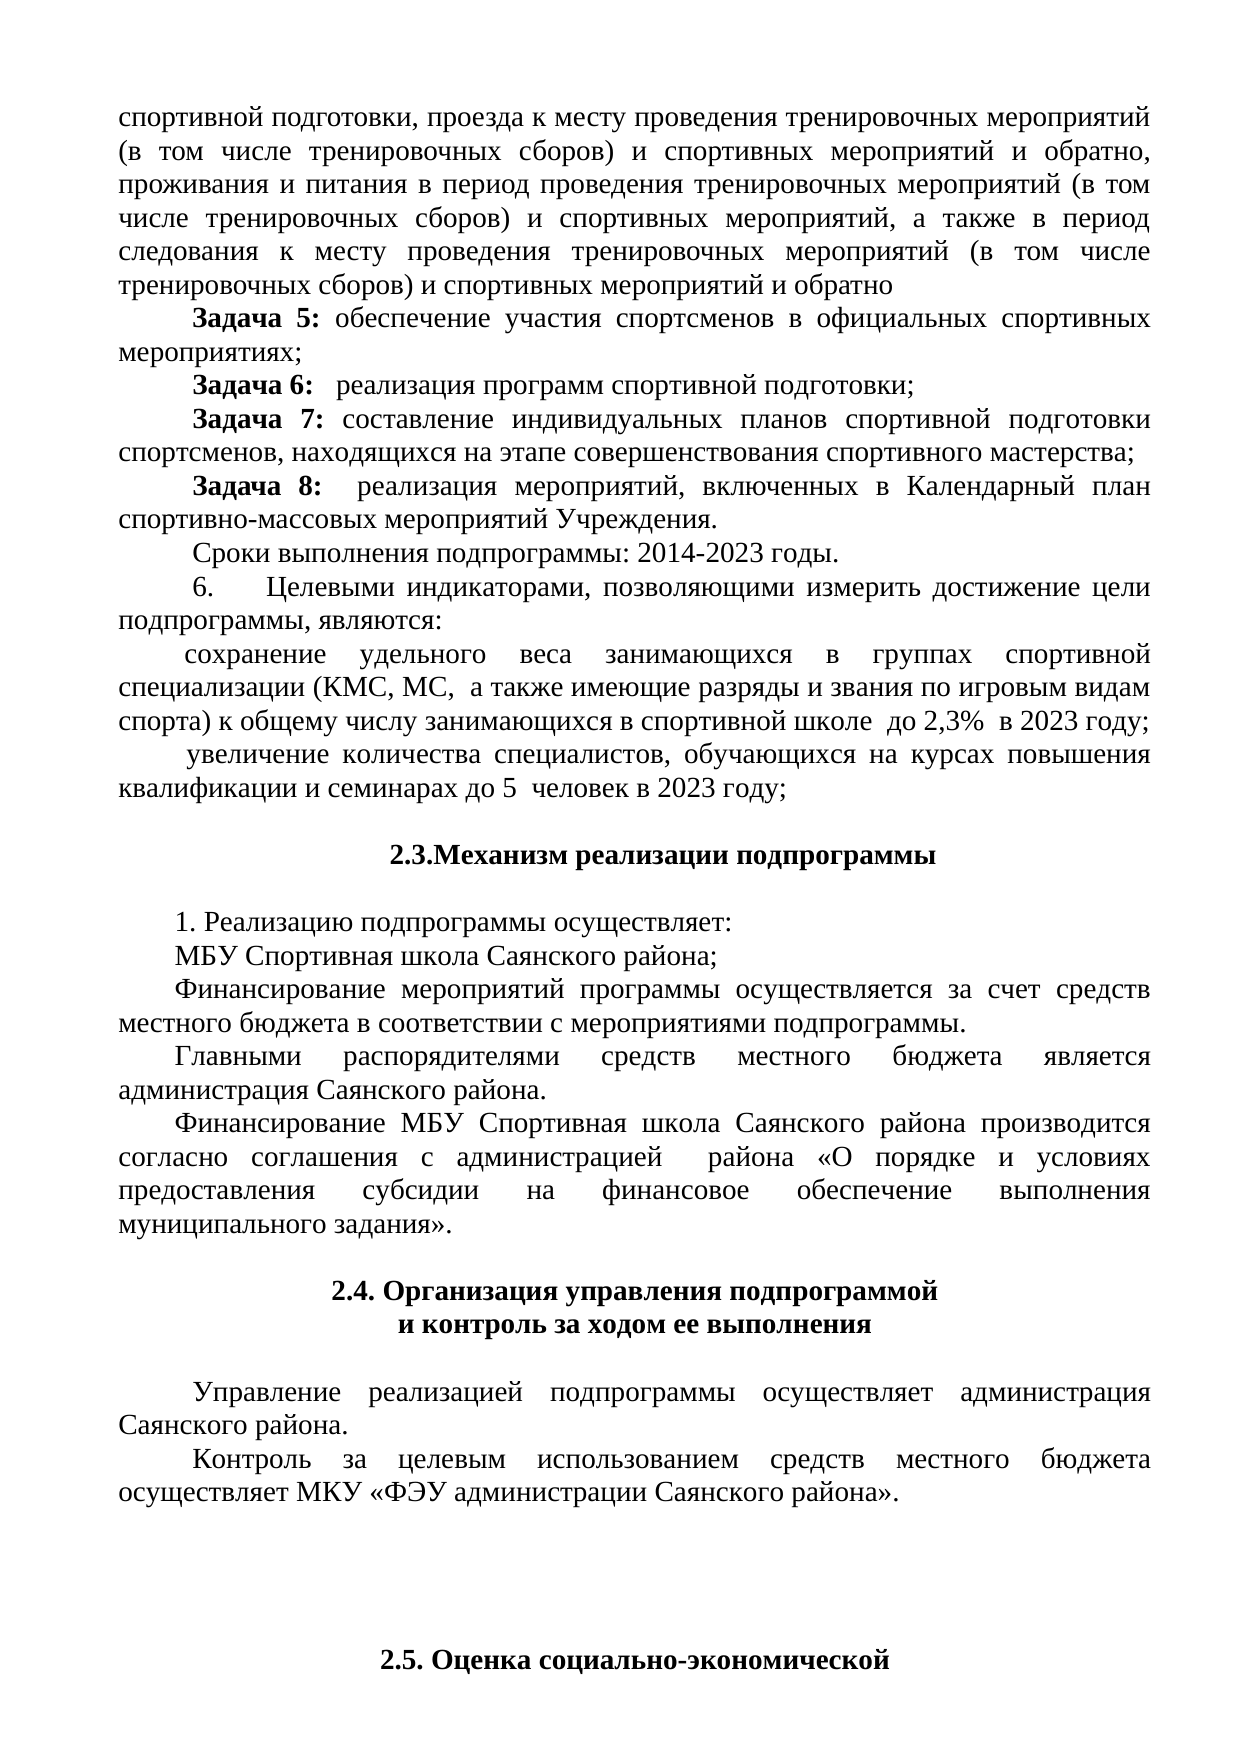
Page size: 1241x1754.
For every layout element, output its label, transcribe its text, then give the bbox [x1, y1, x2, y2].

text 2.3.Механизм реализации подпрограммы [118, 837, 1152, 871]
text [118, 99, 1152, 300]
text Управление реализацией подпрограммы осуществляет администрация Саянского района. [118, 1374, 1152, 1441]
text Сроки выполнения подпрограммы: 2014-2023 годы. [118, 535, 1152, 569]
text сохранение удельного веса занимающихся в группах спортивной специализации (КМС, МС, а также имеющие разряды и звания по игровым видам спорта) к общему числу занимающихся в спортивной школе до 2,3% в 2023 году; [118, 636, 1152, 736]
text Контроль за целевым использованием средств местного бюджета осуществляет МКУ «ФЭУ администрации Саянского района». [118, 1441, 1152, 1508]
text Задача 5: обеспечение участия спортсменов в официальных спортивных мероприятиях; [118, 300, 1152, 367]
text Финансирование МБУ Спортивная школа Саянского района производится согласно соглашения с администрацией района «О порядке и условиях предоставления субсидии на финансовое обеспечение выполнения муниципального задания». [118, 1105, 1152, 1239]
text увеличение количества специалистов, обучающихся на курсах повышения квалификации и семинарах до 5 человек в 2023 году; [118, 736, 1152, 803]
text Задача 6: реализация программ спортивной подготовки; [118, 367, 1152, 401]
text Главными распорядителями средств местного бюджета является администрация Саянского района. [118, 1038, 1152, 1105]
text Задача 7: составление индивидуальных планов спортивной подготовки спортсменов, находящихся на этапе совершенствования спортивного мастерства; [118, 401, 1152, 468]
text и контроль за ходом ее выполнения [118, 1307, 1152, 1340]
list Целевыми индикаторами, позволяющими измерить достижение цели подпрограммы, являются: [118, 569, 1152, 636]
text 2.4. Организация управления подпрограммой [118, 1273, 1152, 1307]
text Финансирование мероприятий программы осуществляется за счет средств местного бюджета в соответствии с мероприятиями подпрограммы. [118, 971, 1152, 1038]
text Задача 8: реализация мероприятий, включенных в Календарный план спортивно-массовых мероприятий Учреждения. [118, 468, 1152, 535]
text 2.5. Оценка социально-экономической [118, 1642, 1152, 1676]
text 1. Реализацию подпрограммы осуществляет: [118, 904, 1152, 938]
text МБУ Спортивная школа Саянского района; [118, 938, 1152, 971]
